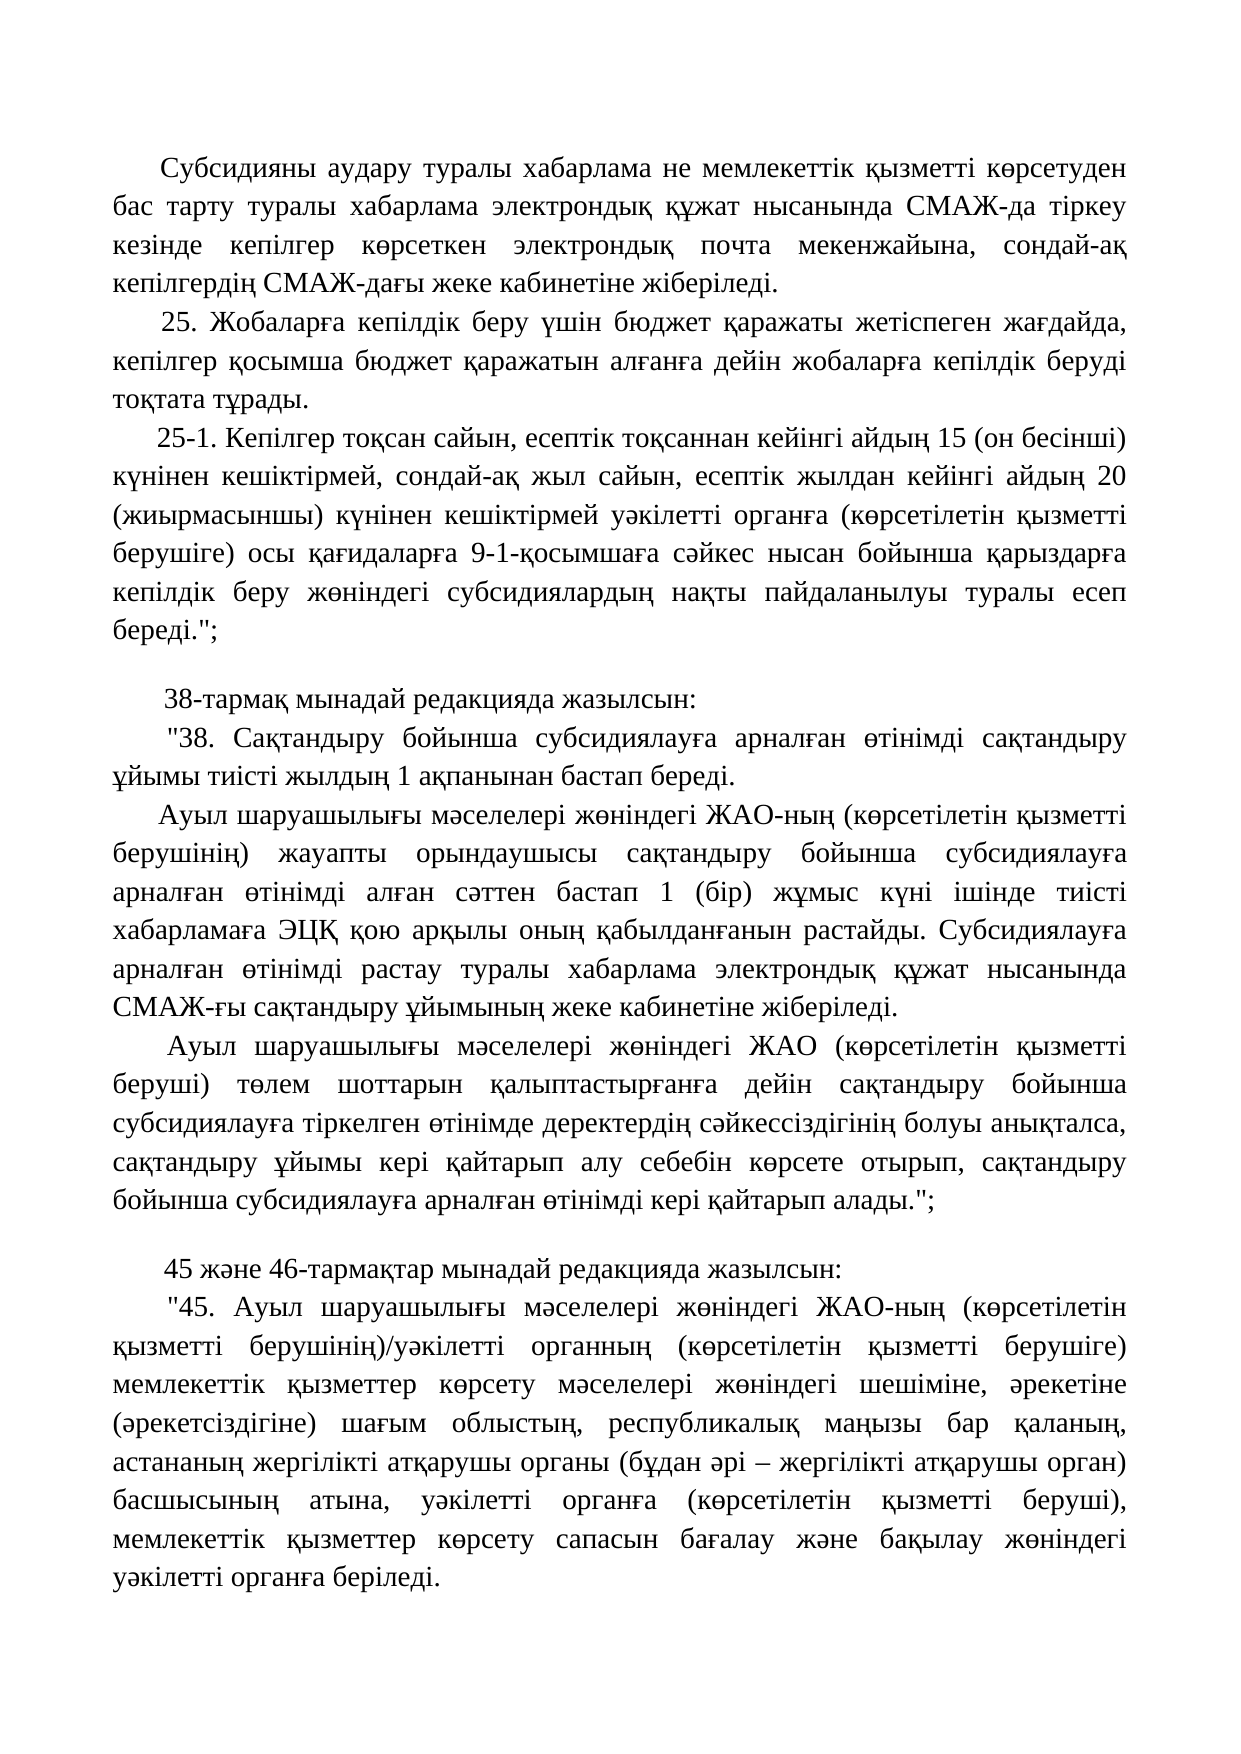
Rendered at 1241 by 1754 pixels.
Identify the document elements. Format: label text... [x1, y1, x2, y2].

text 38-тармақ мынадай редакцияда жазылсын: [112, 681, 1128, 715]
text 25. Жобаларға кепілдік беру үшін бюджет қаражаты жетіспеген жағдайда, кепілгер қосымша бюджет қаражатын алғанға дейін жобаларға кепілдік беруді тоқтата тұрады. [112, 304, 1128, 415]
text "38. Сақтандыру бойынша субсидиялауға арналған өтінімді сақтандыру ұйымы тиісті жылдың 1 ақпанынан бастап береді. [112, 720, 1128, 792]
text 45 және 46-тармақтар мынадай редакцияда жазылсын: [112, 1251, 1128, 1284]
text 25-1. Кепілгер тоқсан сайын, есептік тоқсаннан кейінгі айдың 15 (он бесінші) күнінен кешіктірмей, сондай-ақ жыл сайын, есептік жылдан кейінгі айдың 20 (жиырмасыншы) күнінен кешіктірмей уәкілетті органға (көрсетілетін қызметті берушіге) осы қағидаларға 9-1-қосымшаға сәйкес нысан бойынша қарыздарға кепілдік беру жөніндегі субсидиялардың нақты пайдаланылуы туралы есеп береді."; [112, 420, 1128, 646]
text "45. Ауыл шаруашылығы мәселелері жөніндегі ЖАО-ның (көрсетілетін қызметті берушінің)/уәкілетті органның (көрсетілетін қызметті берушіге) мемлекеттік қызметтер көрсету мәселелері жөніндегі шешіміне, әрекетіне (әрекетсіздігіне) шағым облыстың, республикалық маңызы бар қаланың, астананың жергілікті атқарушы органы (бұдан әрі – жергілікті атқарушы орган) басшысының атына, уәкілетті органға (көрсетілетін қызметті беруші), мемлекеттік қызметтер көрсету сапасын бағалау және бақылау жөніндегі уәкілетті органға беріледі. [112, 1289, 1128, 1593]
text Субсидияны аудару туралы хабарлама не мемлекеттік қызметті көрсетуден бас тарту туралы хабарлама электрондық құжат нысанында СМАЖ-да тіркеу кезінде кепілгер көрсеткен электрондық почта мекенжайына, сондай-ақ кепілгердің СМАЖ-дағы жеке кабинетіне жіберіледі. [112, 150, 1128, 299]
text Ауыл шаруашылығы мәселелері жөніндегі ЖАО (көрсетілетін қызметті беруші) төлем шоттарын қалыптастырғанға дейін сақтандыру бойынша субсидиялауға тіркелген өтінімде деректердің сәйкессіздігінің болуы анықталса, сақтандыру ұйымы кері қайтарып алу себебін көрсете отырып, сақтандыру бойынша субсидиялауға арналған өтінімді кері қайтарып алады."; [112, 1028, 1128, 1216]
text Ауыл шаруашылығы мәселелері жөніндегі ЖАО-ның (көрсетілетін қызметті берушінің) жауапты орындаушысы сақтандыру бойынша субсидиялауға арналған өтінімді алған сәттен бастап 1 (бір) жұмыс күні ішінде тиісті хабарламаға ЭЦҚ қою арқылы оның қабылданғанын растайды. Субсидиялауға арналған өтінімді растау туралы хабарлама электрондық құжат нысанында СМАЖ-ғы сақтандыру ұйымының жеке кабинетіне жіберіледі. [112, 797, 1128, 1023]
